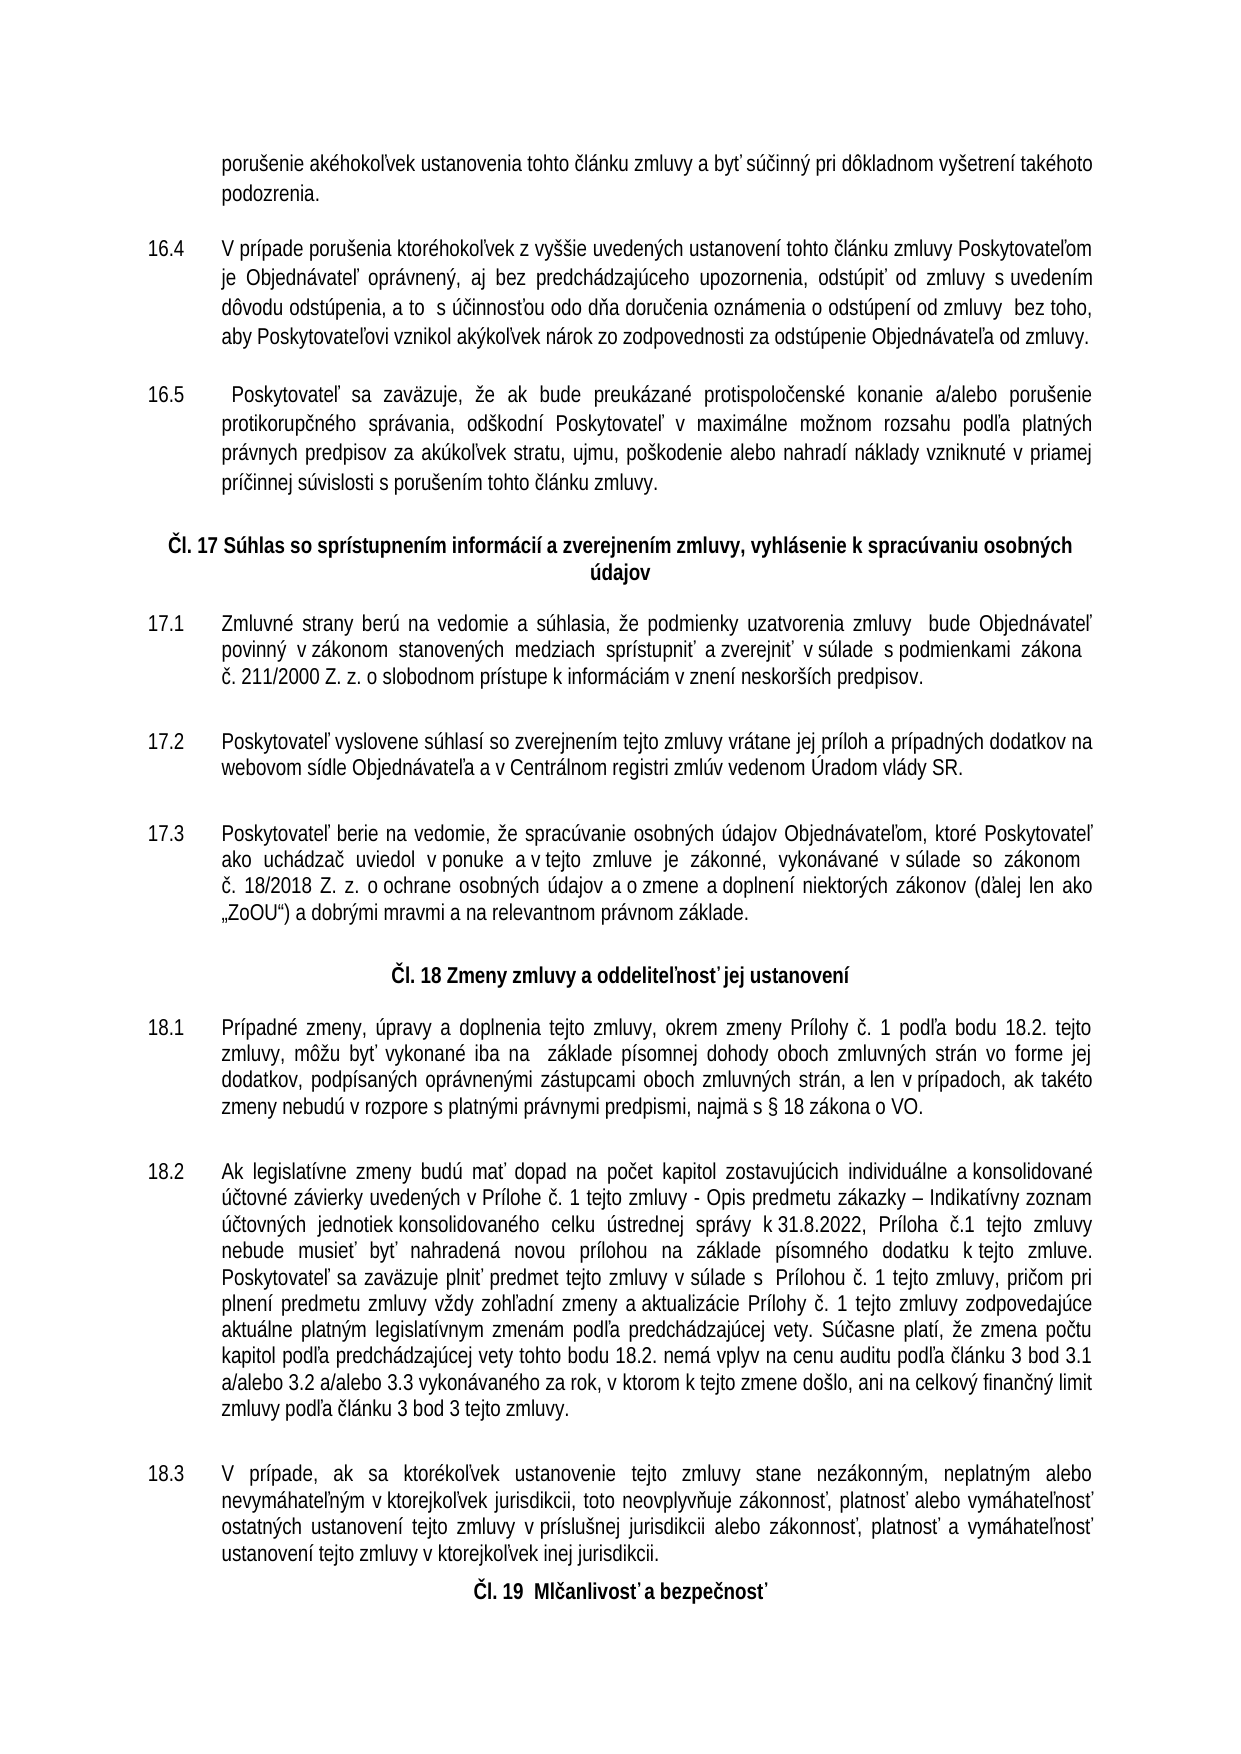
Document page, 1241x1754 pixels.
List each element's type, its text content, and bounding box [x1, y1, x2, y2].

list Poskytovateľ berie na vedomie, že spracúvanie osobných údajov Objednávateľom, ktoré Poskytovateľ ako uchádzač uviedol v ponuke a v tejto zmluve je zákonné, vykonávané v súlade so zákonom č. 18/2018 Z. z. o ochrane osobných údajov a o zmene a doplnení niektorých zákonov (ďalej len ako „ZoOU“) a dobrými mravmi a na relevantnom právnom základe. [148, 819, 1093, 925]
list Prípadné zmeny, úpravy a doplnenia tejto zmluvy, okrem zmeny Prílohy č. 1 podľa bodu 18.2. tejto zmluvy, môžu byť vykonané iba na základe písomnej dohody oboch zmluvných strán vo forme jej dodatkov, podpísaných oprávnenými zástupcami oboch zmluvných strán, a len v prípadoch, ak takéto zmeny nebudú v rozpore s platnými právnymi predpismi, najmä s § 18 zákona o VO. [148, 1014, 1093, 1119]
list Poskytovateľ vyslovene súhlasí so zverejnením tejto zmluvy vrátane jej príloh a prípadných dodatkov na webovom sídle Objednávateľa a v Centrálnom registri zmlúv vedenom Úradom vlády SR. [148, 728, 1093, 781]
list Ak legislatívne zmeny budú mať dopad na počet kapitol zostavujúcich individuálne a konsolidované účtovné závierky uvedených v Prílohe č. 1 tejto zmluvy - Opis predmetu zákazky – Indikatívny zoznam účtovných jednotiek konsolidovaného celku ústrednej správy k 31.8.2022, Príloha č.1 tejto zmluvy nebude musieť byť nahradená novou prílohou na základe písomného dodatku k tejto zmluve. Poskytovateľ sa zaväzuje plniť predmet tejto zmluvy v súlade s Prílohou č. 1 tejto zmluvy, pričom pri plnení predmetu zmluvy vždy zohľadní zmeny a aktualizácie Prílohy č. 1 tejto zmluvy zodpovedajúce aktuálne platným legislatívnym zmenám podľa predchádzajúcej vety. Súčasne platí, že zmena počtu kapitol podľa predchádzajúcej vety tohto bodu 18.2. nemá vplyv na cenu auditu podľa článku 3 bod 3.1 a/alebo 3.2 a/alebo 3.3 vykonávaného za rok, v ktorom k tejto zmene došlo, ani na celkový finančný limit zmluvy podľa článku 3 bod 3 tejto zmluvy. [148, 1158, 1093, 1422]
list V prípade porušenia ktoréhokoľvek z vyššie uvedených ustanovení tohto článku zmluvy Poskytovateľom je Objednávateľ oprávnený, aj bez predchádzajúceho upozornenia, odstúpiť od zmluvy s uvedením dôvodu odstúpenia, a to s účinnosťou odo dňa doručenia oznámenia o odstúpení od zmluvy bez toho, aby Poskytovateľovi vznikol akýkoľvek nárok zo zodpovednosti za odstúpenie Objednávateľa od zmluvy. [148, 232, 1093, 349]
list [148, 148, 1093, 206]
text Čl. 17 Súhlas so sprístupnením informácií a zverejnením zmluvy, vyhlásenie k spracúvaniu osobných údajov [148, 532, 1093, 585]
text Čl. 19 Mlčanlivosť a bezpečnosť [146, 1578, 1093, 1605]
text Čl. 18 Zmeny zmluvy a oddeliteľnosť jej ustanovení [148, 962, 1093, 989]
list Poskytovateľ sa zaväzuje, že ak bude preukázané protispoločenské konanie a/alebo porušenie protikorupčného správania, odškodní Poskytovateľ v maximálne možnom rozsahu podľa platných právnych predpisov za akúkoľvek stratu, ujmu, poškodenie alebo nahradí náklady vzniknuté v priamej príčinnej súvislosti s porušením tohto článku zmluvy. [148, 378, 1093, 495]
list Zmluvné strany berú na vedomie a súhlasia, že podmienky uzatvorenia zmluvy bude Objednávateľ povinný v zákonom stanovených medziach sprístupniť a zverejniť v súlade s podmienkami zákona č. 211/2000 Z. z. o slobodnom prístupe k informáciám v znení neskorších predpisov. [148, 610, 1093, 689]
list V prípade, ak sa ktorékoľvek ustanovenie tejto zmluvy stane nezákonným, neplatným alebo nevymáhateľným v ktorejkoľvek jurisdikcii, toto neovplyvňuje zákonnosť, platnosť alebo vymáhateľnosť ostatných ustanovení tejto zmluvy v príslušnej jurisdikcii alebo zákonnosť, platnosť a vymáhateľnosť ustanovení tejto zmluvy v ktorejkoľvek inej jurisdikcii. [148, 1460, 1093, 1566]
